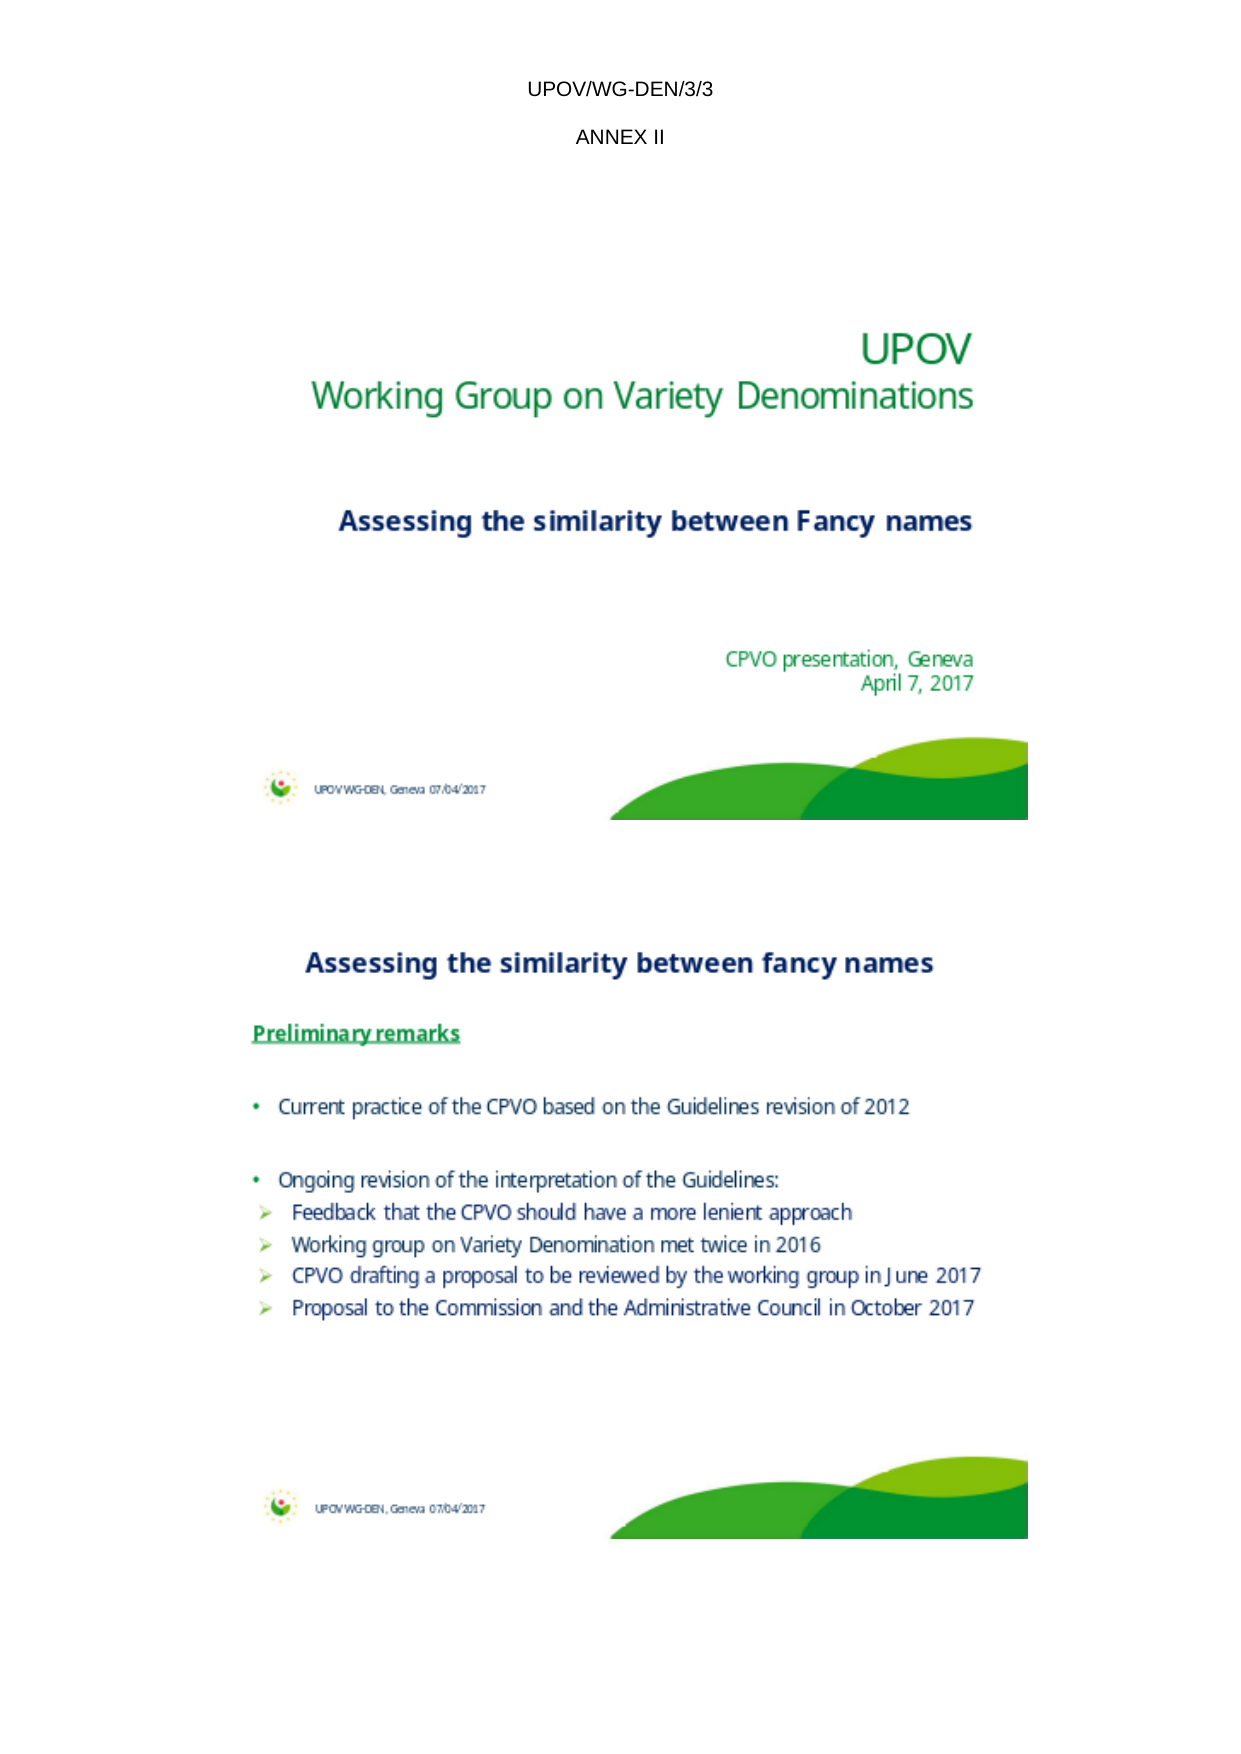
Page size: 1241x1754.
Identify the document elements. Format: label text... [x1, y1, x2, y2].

text UPOV/WG-DEN/3/3 [118, 77, 1122, 101]
text ANNEX II [118, 125, 1122, 149]
